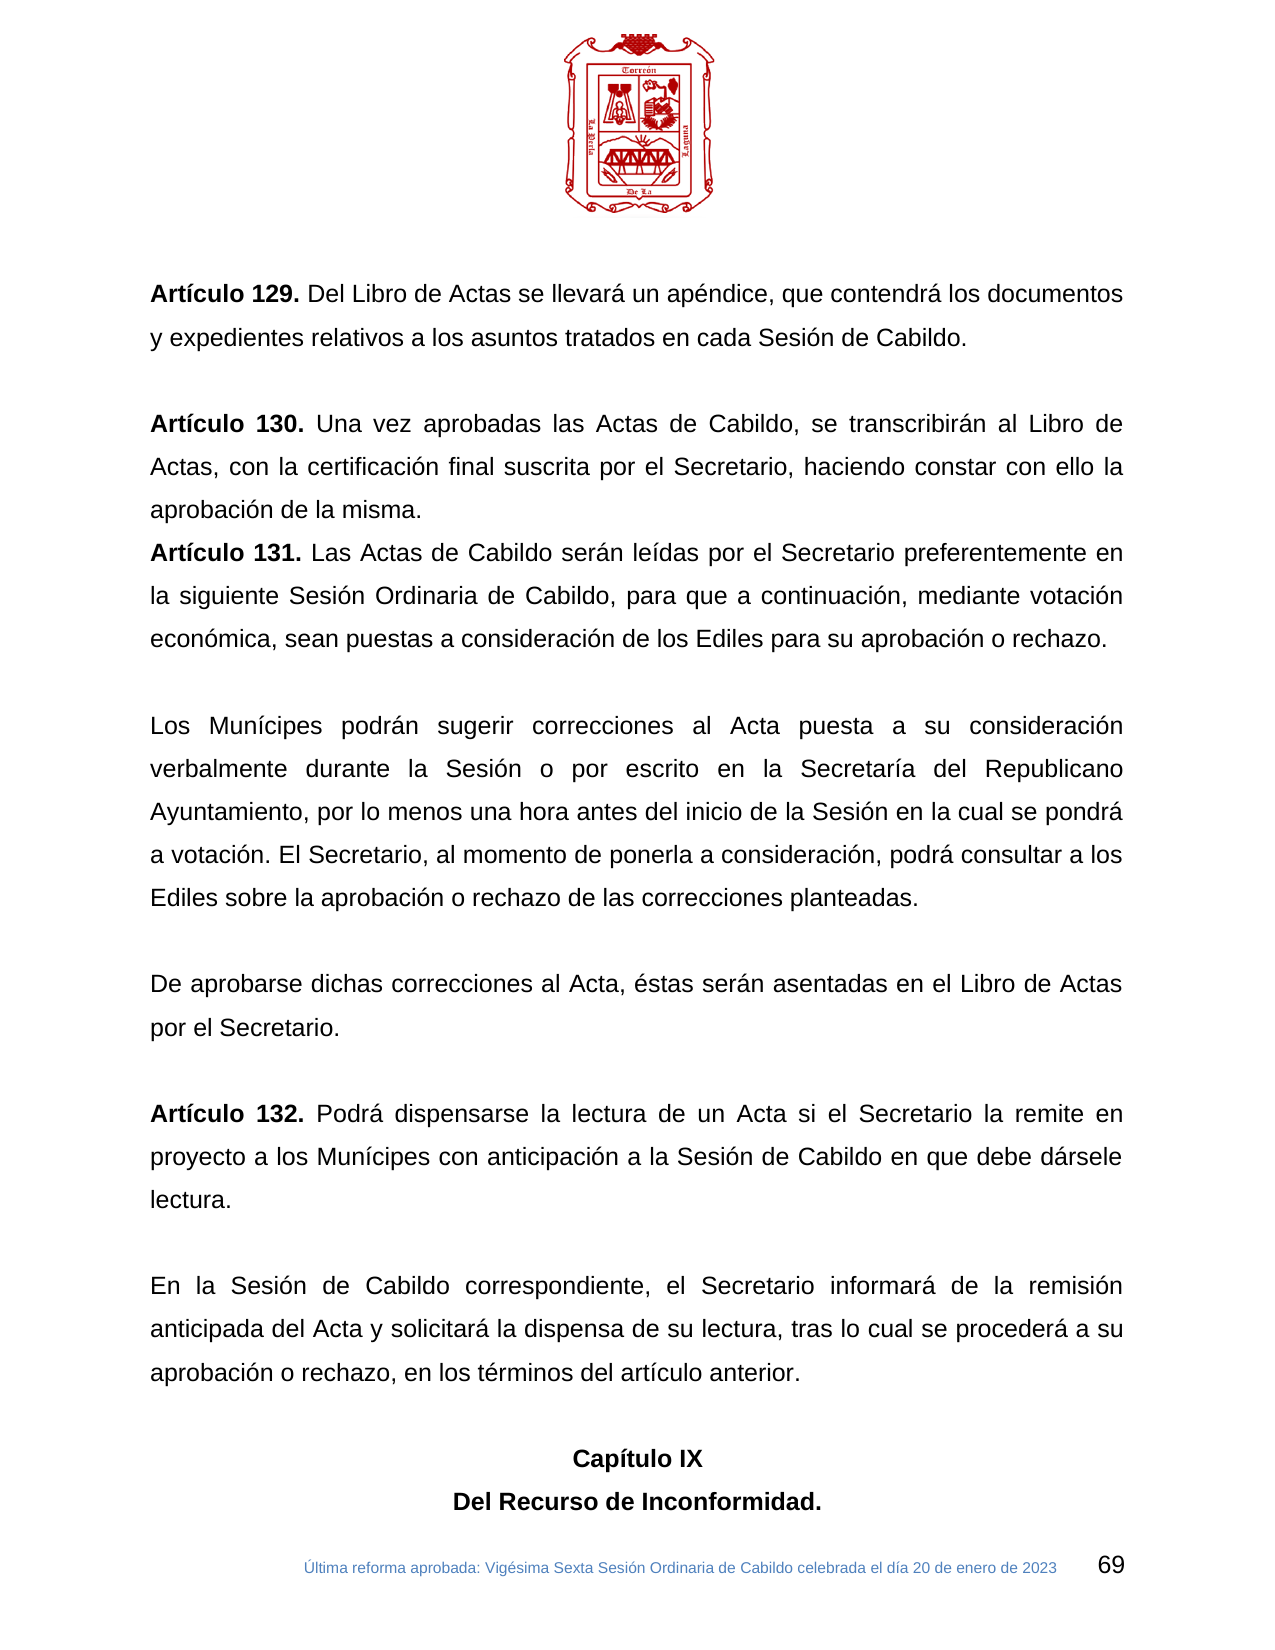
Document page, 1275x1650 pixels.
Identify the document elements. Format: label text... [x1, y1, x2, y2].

text De aprobarse dichas correcciones al Acta, éstas serán asentadas en el Libro de Actas por el Secretario. [150, 969, 1125, 1041]
text Artículo 129. Del Libro de Actas se llevará un apéndice, que contendrá los documentos y expedientes relativos a los asuntos tratados en cada Sesión de Cabildo. [150, 279, 1125, 351]
text Artículo 131. Las Actas de Cabildo serán leídas por el Secretario preferentemente en la siguiente Sesión Ordinaria de Cabildo, para que a continuación, mediante votación económica, sean puestas a consideración de los Ediles para su aprobación o rechazo. [150, 538, 1125, 653]
text En la Sesión de Cabildo correspondiente, el Secretario informará de la remisión anticipada del Acta y solicitará la dispensa de su lectura, tras lo cual se procederá a su aprobación o rechazo, en los términos del artículo anterior. [150, 1271, 1125, 1386]
picture [540, 28, 735, 218]
text Los Munícipes podrán sugerir correcciones al Acta puesta a su consideración verbalmente durante la Sesión o por escrito en la Secretaría del Republicano Ayuntamiento, por lo menos una hora antes del inicio de la Sesión en la cual se pondrá a votación. El Secretario, al momento de ponerla a consideración, podrá consultar a los Ediles sobre la aprobación o rechazo de las correcciones planteadas. [150, 711, 1125, 912]
text Capítulo IX [150, 1444, 1125, 1473]
text Del Recurso de Inconformidad. [150, 1487, 1125, 1516]
text Artículo 132. Podrá dispensarse la lectura de un Acta si el Secretario la remite en proyecto a los Munícipes con anticipación a la Sesión de Cabildo en que debe dársele lectura. [150, 1099, 1125, 1214]
text Artículo 130. Una vez aprobadas las Actas de Cabildo, se transcribirán al Libro de Actas, con la certificación final suscrita por el Secretario, haciendo constar con ello la aprobación de la misma. [150, 409, 1125, 524]
